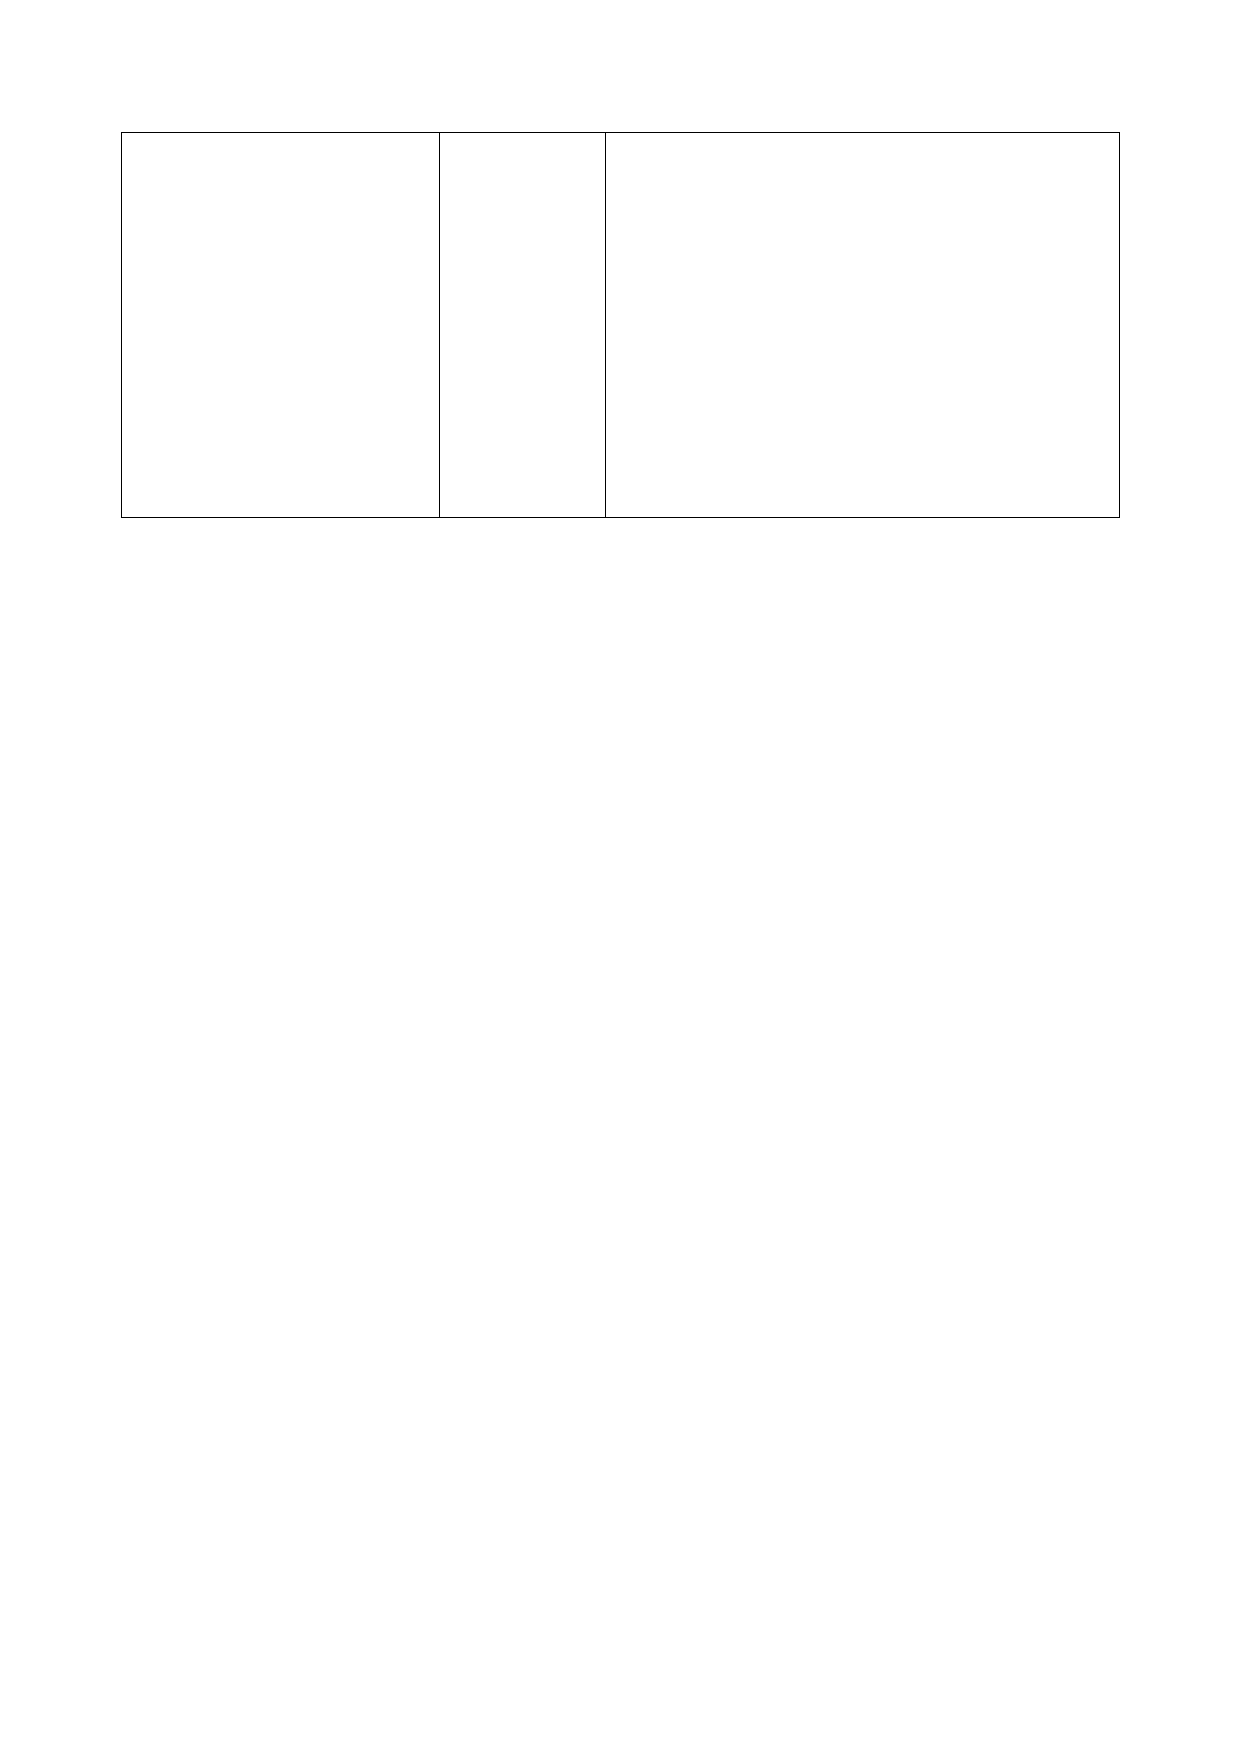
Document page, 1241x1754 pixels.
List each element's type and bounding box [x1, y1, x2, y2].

table_cell [440, 133, 605, 517]
table_cell [606, 133, 1119, 517]
table_cell [122, 133, 439, 517]
